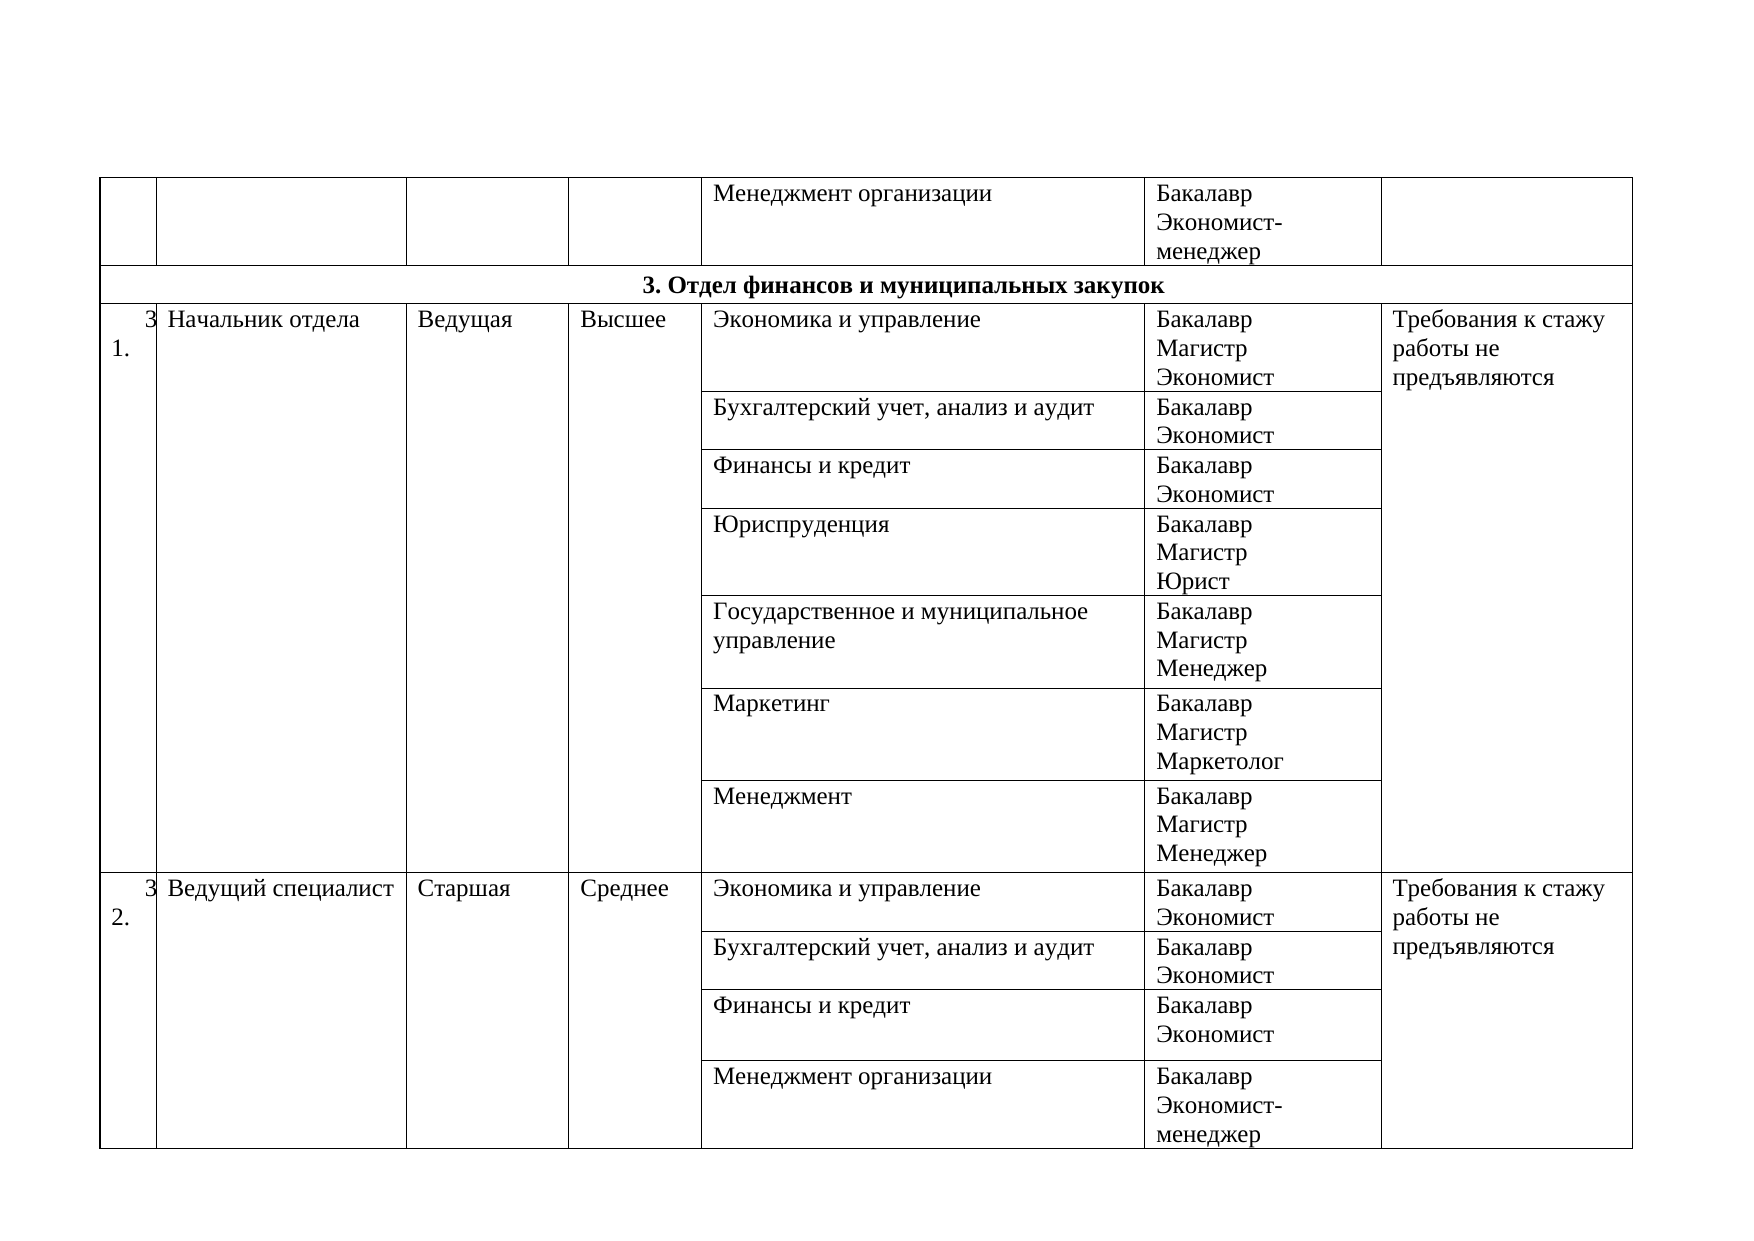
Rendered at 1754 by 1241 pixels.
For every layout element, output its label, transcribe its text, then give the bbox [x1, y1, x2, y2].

table_cell Старшая [407, 873, 568, 1148]
table_cell 31. [101, 304, 156, 872]
table_cell Начальник отдела [157, 304, 406, 872]
table_cell Бухгалтерский учет, анализ и аудит [702, 392, 1144, 449]
table_cell Менеджмент организации [702, 1061, 1144, 1148]
table_cell Юриспруденция [702, 509, 1144, 595]
table_cell Бакалавр Магистр Экономист [1145, 304, 1381, 391]
table_cell Финансы и кредит [702, 990, 1144, 1060]
table_cell Бакалавр Экономист [1145, 450, 1381, 508]
table_cell 32. [101, 873, 156, 1148]
table_cell Бакалавр Экономист [1145, 990, 1381, 1060]
table_cell Маркетинг [702, 689, 1144, 780]
table_cell Государственное и муниципальное управление [702, 596, 1144, 687]
table_cell Бакалавр Магистр Менеджер [1145, 596, 1381, 687]
table_cell Бакалавр Экономист [1145, 932, 1381, 989]
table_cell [1382, 873, 1632, 1148]
table_cell Менеджмент организации [702, 178, 1144, 264]
table_cell Высшее [569, 304, 701, 872]
table_cell Бакалавр Экономист-менеджер [1145, 178, 1381, 264]
table_cell 3. Отдел финансов и муниципальных закупок [101, 266, 1632, 303]
table_cell Экономика и управление [702, 304, 1144, 391]
table_cell Бакалавр Магистр Юрист [1145, 509, 1381, 595]
table_cell Среднее [569, 873, 701, 1148]
table_cell Бакалавр Экономист [1145, 873, 1381, 931]
table_cell Бакалавр Экономист-менеджер [1145, 1061, 1381, 1148]
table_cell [1382, 304, 1632, 872]
table_cell Бухгалтерский учет, анализ и аудит [702, 932, 1144, 989]
table_cell Менеджмент [702, 781, 1144, 872]
table_cell Финансы и кредит [702, 450, 1144, 508]
table_cell Бакалавр Магистр Маркетолог [1145, 689, 1381, 780]
table_cell Ведущий специалист [157, 873, 406, 1148]
table_cell Экономика и управление [702, 873, 1144, 931]
table_cell Ведущая [407, 304, 568, 872]
table_cell Бакалавр Магистр Менеджер [1145, 781, 1381, 872]
table_cell Бакалавр Экономист [1145, 392, 1381, 449]
